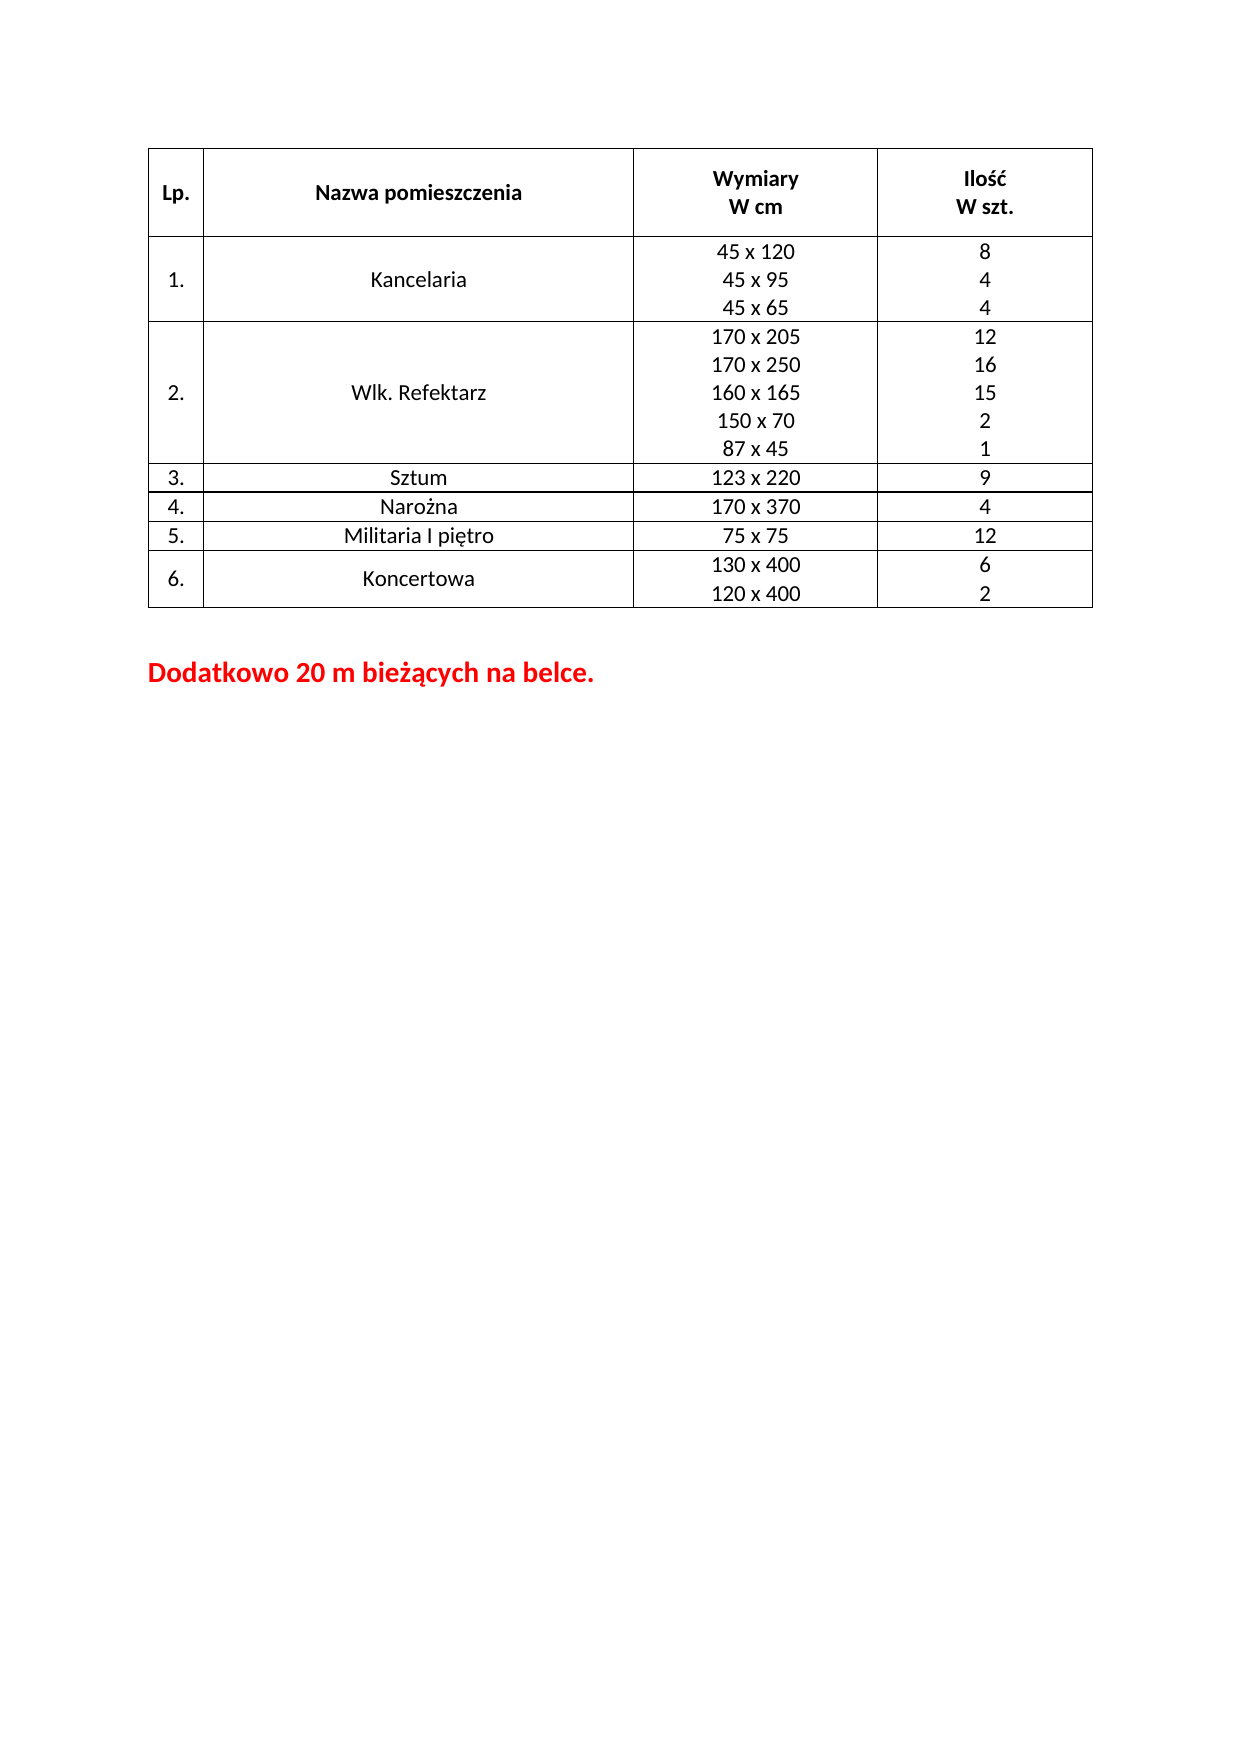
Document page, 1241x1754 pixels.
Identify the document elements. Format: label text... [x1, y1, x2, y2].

table_cell 4 [878, 493, 1092, 521]
table_cell Militaria I piętro [204, 522, 633, 549]
table_cell 170 x 205 170 x 250 160 x 165 150 x 70 87 x 45 [634, 322, 877, 462]
table_cell Koncertowa [204, 551, 633, 607]
table_cell 130 x 400 120 x 400 [634, 551, 877, 607]
table_cell 12 [878, 522, 1092, 549]
table_cell Sztum [204, 464, 633, 491]
table_cell 75 x 75 [634, 522, 877, 549]
table_cell Wlk. Refektarz [204, 322, 633, 462]
table_cell 12 16 15 2 1 [878, 322, 1092, 462]
table_header Nazwa pomieszczenia [204, 149, 633, 236]
table_cell 2. [149, 322, 203, 462]
table_cell 5. [149, 522, 203, 549]
table_cell 4. [149, 493, 203, 521]
table_cell 170 x 370 [634, 493, 877, 521]
table_cell 8 4 4 [878, 237, 1092, 321]
table_cell 1. [149, 237, 203, 321]
table_cell 3. [149, 464, 203, 491]
table_header Wymiary W cm [634, 149, 877, 236]
table_cell 6. [149, 551, 203, 607]
text Dodatkowo 20 m bieżących na belce. [148, 654, 1093, 690]
table_cell 9 [878, 464, 1092, 491]
table_header Lp. [149, 149, 203, 236]
table_cell 45 x 120 45 x 95 45 x 65 [634, 237, 877, 321]
table_cell 123 x 220 [634, 464, 877, 491]
table_header Ilość W szt. [878, 149, 1092, 236]
table_cell Narożna [204, 493, 633, 521]
table_cell Kancelaria [204, 237, 633, 321]
table_cell 6 2 [878, 551, 1092, 607]
